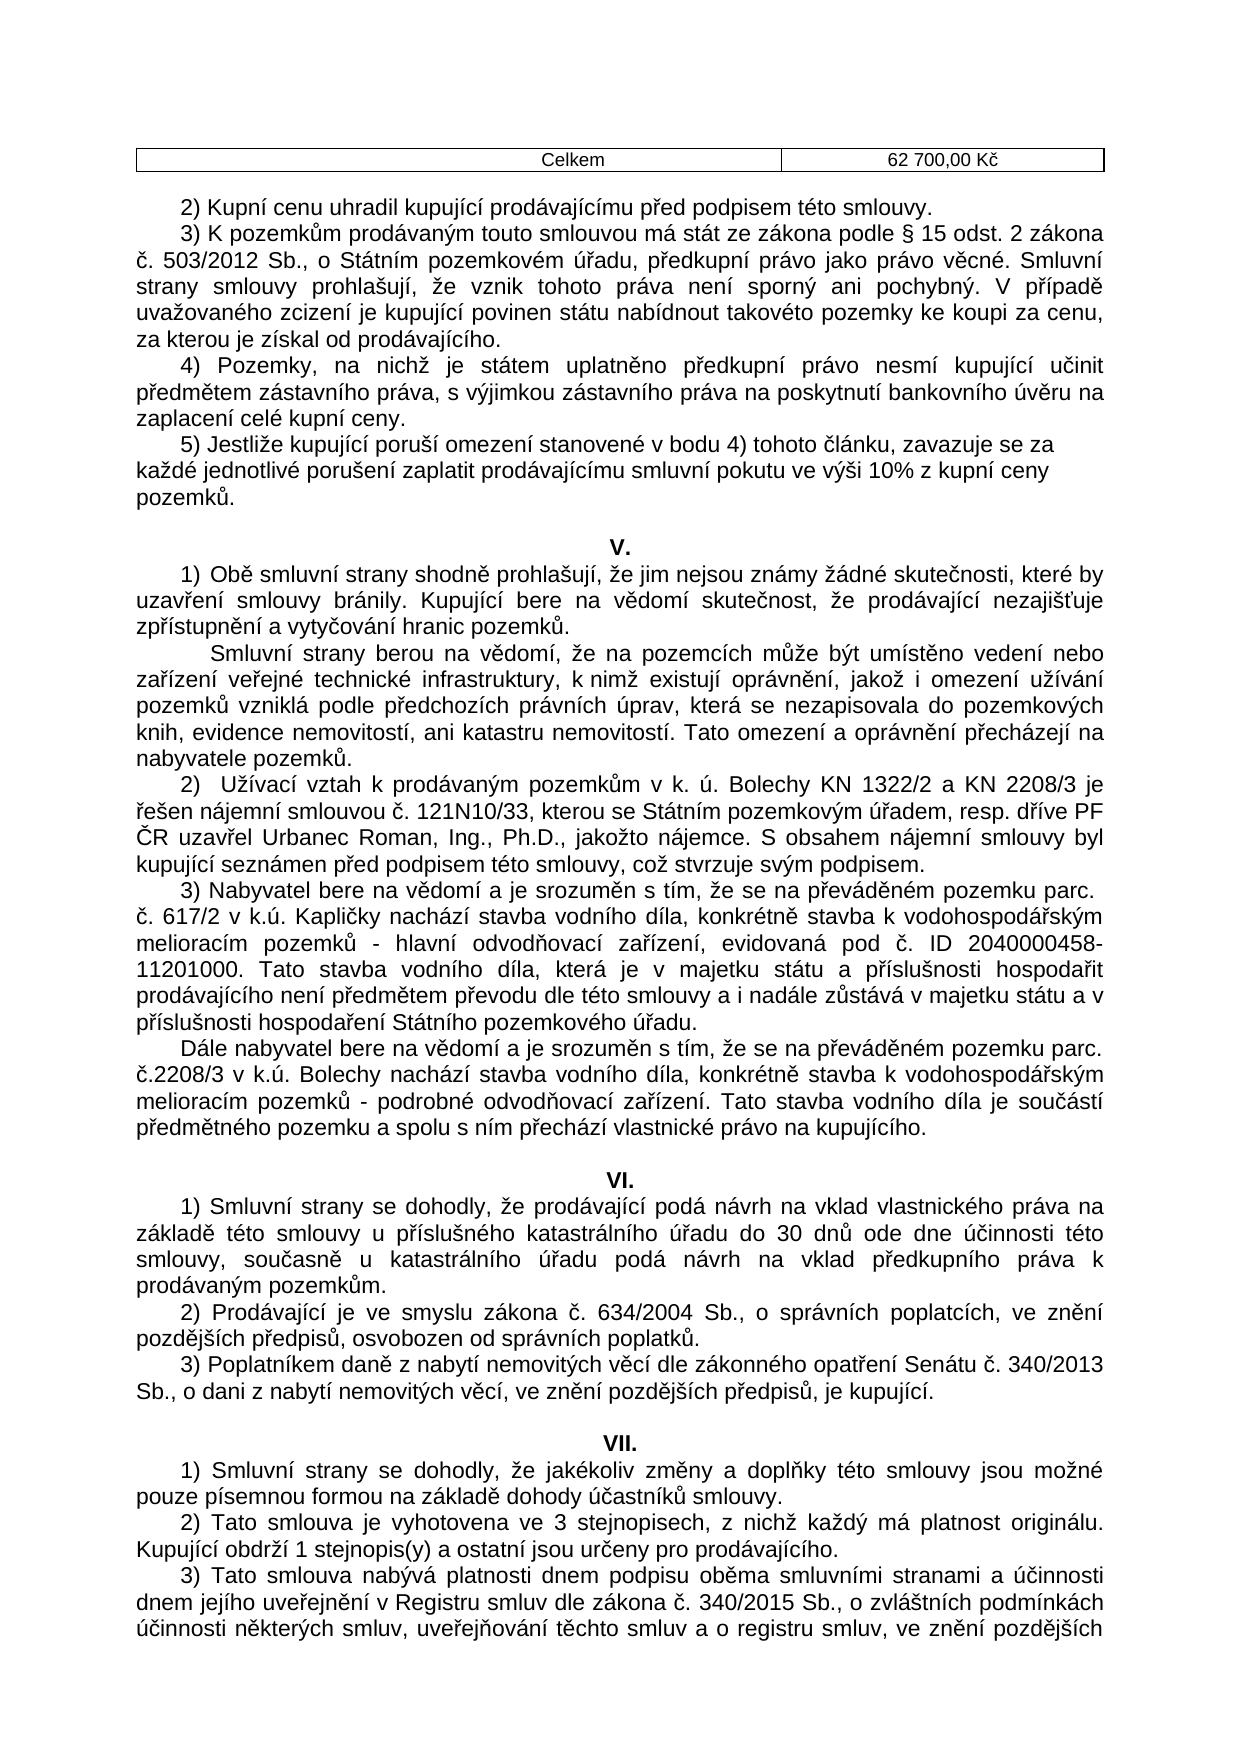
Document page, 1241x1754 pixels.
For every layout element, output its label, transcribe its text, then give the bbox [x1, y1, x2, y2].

text 1) Smluvní strany se dohodly, že jakékoliv změny a doplňky této smlouvy jsou možné pouze písemnou formou na základě dohody účastníků smlouvy. [136, 1457, 1104, 1509]
table_header Celkem [137, 149, 781, 171]
text Dále nabyvatel bere na vědomí a je srozuměn s tím, že se na převáděném pozemku parc. č.2208/3 v k.ú. Bolechy nachází stavba vodního díla, konkrétně stavba k vodohospodářským melioracím pozemků - podrobné odvodňovací zařízení. Tato stavba vodního díla je součástí předmětného pozemku a spolu s ním přechází vlastnické právo na kupujícího. [136, 1035, 1104, 1140]
text 3) Nabyvatel bere na vědomí a je srozuměn s tím, že se na převáděném pozemku parc. č. 617/2 v k.ú. Kapličky nachází stavba vodního díla, konkrétně stavba k vodohospodářským melioracím pozemků - hlavní odvodňovací zařízení, evidovaná pod č. ID 2040000458-11201000. Tato stavba vodního díla, která je v majetku státu a příslušnosti hospodařit prodávajícího není předmětem převodu dle této smlouvy a i nadále zůstává v majetku státu a v příslušnosti hospodaření Státního pozemkového úřadu. [136, 877, 1104, 1035]
table_header 62 700,00 Kč [782, 149, 1103, 171]
text 4) Pozemky, na nichž je státem uplatněno předkupní právo nesmí kupující učinit předmětem zástavního práva, s výjimkou zástavního práva na poskytnutí bankovního úvěru na zaplacení celé kupní ceny. [136, 352, 1104, 431]
text 2) Kupní cenu uhradil kupující prodávajícímu před podpisem této smlouvy. [136, 194, 1104, 220]
text 2) Užívací vztah k prodávaným pozemkům v k. ú. Bolechy KN 1322/2 a KN 2208/3 je řešen nájemní smlouvou č. 121N10/33, kterou se Státním pozemkovým úřadem, resp. dříve PF ČR uzavřel Urbanec Roman, Ing., Ph.D., jakožto nájemce. S obsahem nájemní smlouvy byl kupující seznámen před podpisem této smlouvy, což stvrzuje svým podpisem. [136, 771, 1104, 877]
text 1) Obě smluvní strany shodně prohlašují, že jim nejsou známy žádné skutečnosti, které by uzavření smlouvy bránily. Kupující bere na vědomí skutečnost, že prodávající nezajišťuje zpřístupnění a vytyčování hranic pozemků. [136, 561, 1104, 640]
text 3) Poplatníkem daně z nabytí nemovitých věcí dle zákonného opatření Senátu č. 340/2013 Sb., o dani z nabytí nemovitých věcí, ve znění pozdějších předpisů, je kupující. [136, 1351, 1104, 1404]
text Smluvní strany berou na vědomí, že na pozemcích může být umístěno vedení nebo zařízení veřejné technické infrastruktury, k nimž existují oprávnění, jakož i omezení užívání pozemků vzniklá podle předchozích právních úprav, která se nezapisovala do pozemkových knih, evidence nemovitostí, ani katastru nemovitostí. Tato omezení a oprávnění přecházejí na nabyvatele pozemků. [136, 640, 1104, 771]
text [136, 1562, 1104, 1641]
text VI. [136, 1167, 1104, 1193]
text 3) K pozemkům prodávaným touto smlouvou má stát ze zákona podle § 15 odst. 2 zákona č. 503/2012 Sb., o Státním pozemkovém úřadu, předkupní právo jako právo věcné. Smluvní strany smlouvy prohlašují, že vznik tohoto práva není sporný ani pochybný. V případě uvažovaného zcizení je kupující povinen státu nabídnout takovéto pozemky ke koupi za cenu, za kterou je získal od prodávajícího. [136, 220, 1104, 352]
text 1) Smluvní strany se dohodly, že prodávající podá návrh na vklad vlastnického práva na základě této smlouvy u příslušného katastrálního úřadu do 30 dnů ode dne účinnosti této smlouvy, současně u katastrálního úřadu podá návrh na vklad předkupního práva k prodávaným pozemkům. [136, 1193, 1104, 1298]
text V. [136, 534, 1104, 561]
text VII. [136, 1430, 1104, 1457]
text 5) Jestliže kupující poruší omezení stanovené v bodu 4) tohoto článku, zavazuje se za každé jednotlivé porušení zaplatit prodávajícímu smluvní pokutu ve výši 10% z kupní ceny pozemků. [136, 431, 1104, 510]
text 2) Prodávající je ve smyslu zákona č. 634/2004 Sb., o správních poplatcích, ve znění pozdějších předpisů, osvobozen od správních poplatků. [136, 1298, 1104, 1351]
text 2) Tato smlouva je vyhotovena ve 3 stejnopisech, z nichž každý má platnost originálu. Kupující obdrží 1 stejnopis(y) a ostatní jsou určeny pro prodávajícího. [136, 1509, 1104, 1562]
